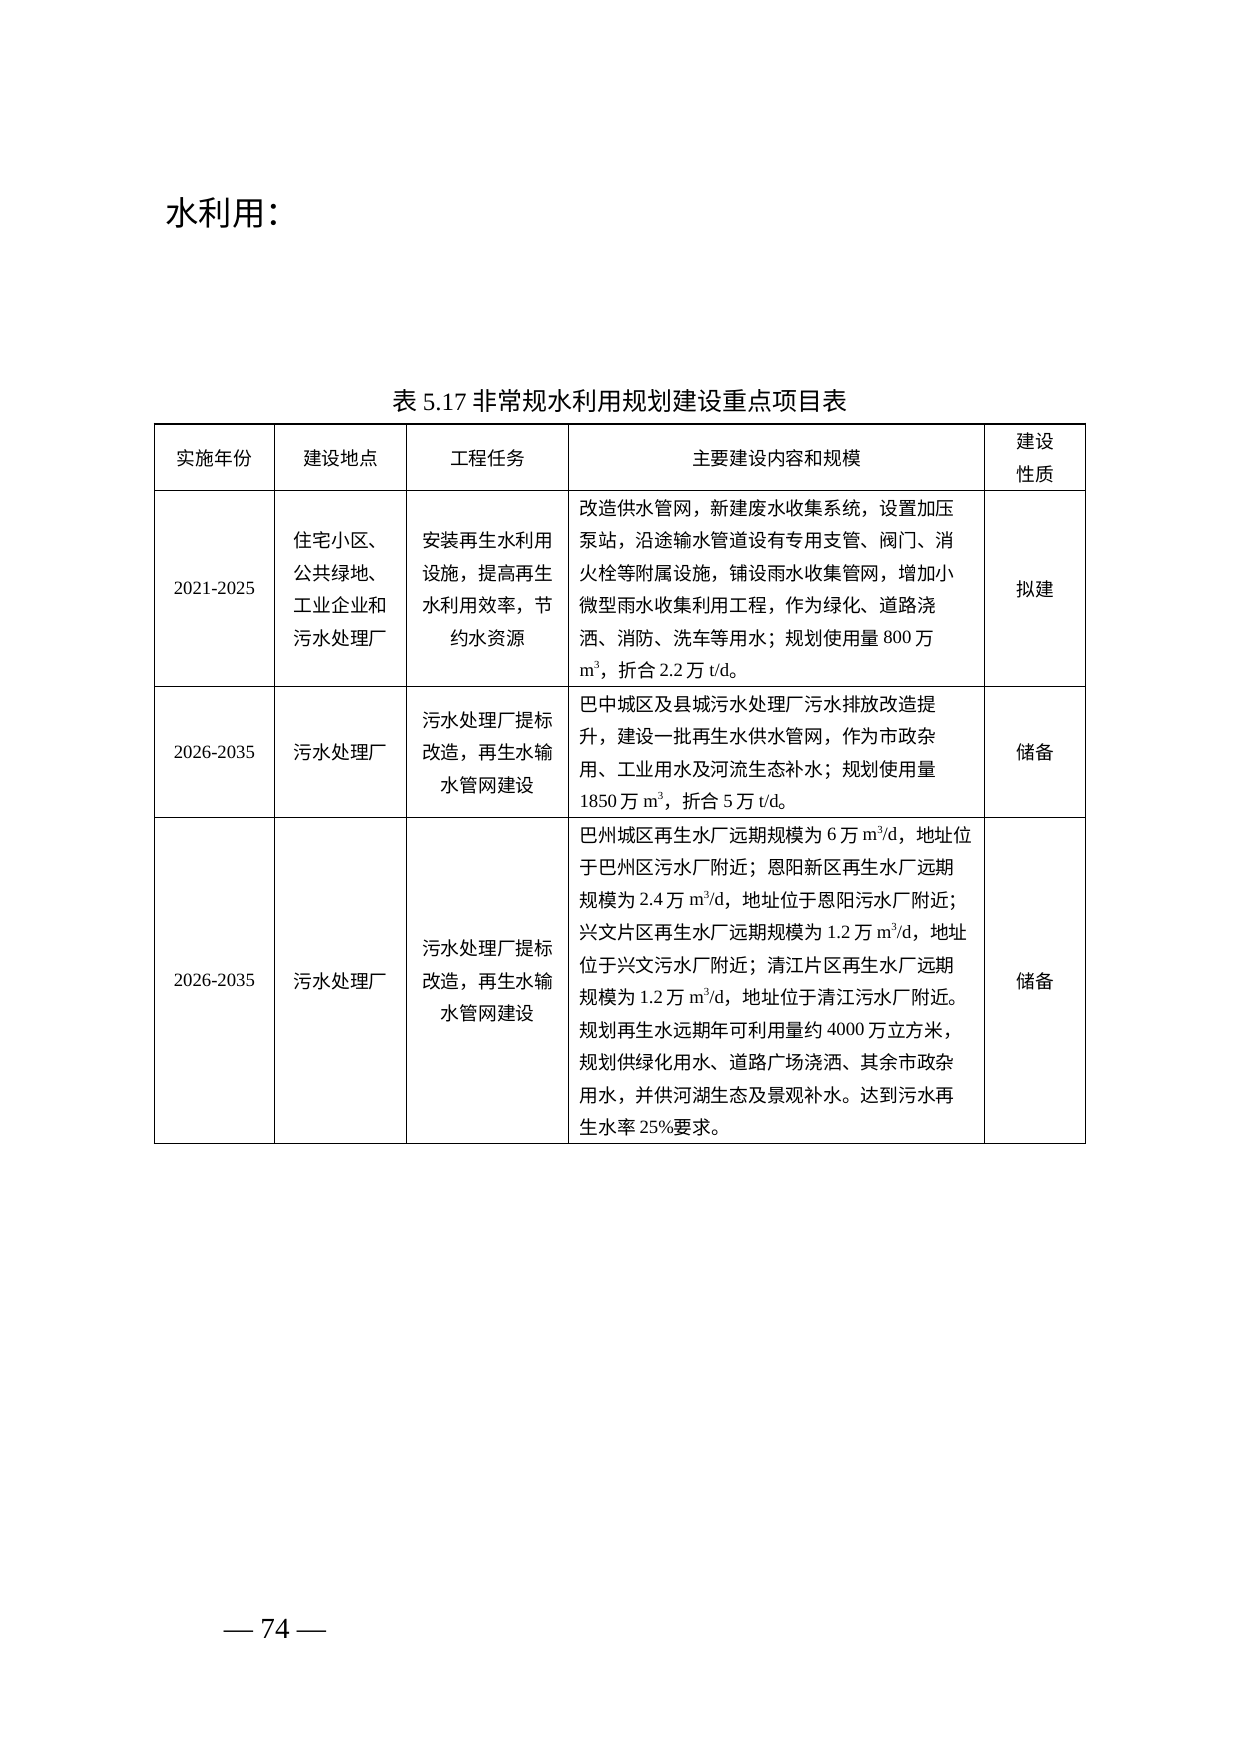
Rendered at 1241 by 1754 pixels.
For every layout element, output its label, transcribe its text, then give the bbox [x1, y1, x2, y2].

table_cell 住宅小区、公共绿地、工业企业和污水处理厂 [275, 491, 406, 686]
table_cell 拟建 [985, 491, 1085, 686]
table_header 实施年份 [155, 425, 274, 489]
table_cell 储备 [985, 818, 1085, 1143]
table_cell 巴中城区及县城污水处理厂污水排放改造提升，建设一批再生水供水管网，作为市政杂用、工业用水及河流生态补水；规划使用量1850万m3，折合5万t/d。 [569, 687, 984, 817]
table_cell 储备 [985, 687, 1085, 817]
table_cell 巴州城区再生水厂远期规模为6万m3/d，地址位于巴州区污水厂附近；恩阳新区再生水厂远期规模为2.4万m3/d，地址位于恩阳污水厂附近；兴文片区再生水厂远期规模为1.2万m3/d，地址位于兴文污水厂附近；清江片区再生水厂远期规模为1.2万m3/d，地址位于清江污水厂附近。规划再生水远期年可利用量约4000万立方米，规划供绿化用水、道路广场浇洒、其余市政杂用水，并供河湖生态及景观补水。达到污水再生水率25%要求。 [569, 818, 984, 1143]
table_cell 改造供水管网，新建废水收集系统，设置加压泵站，沿途输水管道设有专用支管、阀门、消火栓等附属设施，铺设雨水收集管网，增加小微型雨水收集利用工程，作为绿化、道路浇洒、消防、洗车等用水；规划使用量800万m3，折合2.2万t/d。 [569, 491, 984, 686]
table_cell 污水处理厂提标改造，再生水输水管网建设 [407, 818, 568, 1143]
table_cell 2021-2025 [155, 491, 274, 686]
table_header 建设 性质 [985, 425, 1085, 489]
table_cell 污水处理厂 [275, 687, 406, 817]
table_cell 2026-2035 [155, 687, 274, 817]
text 表5.17 非常规水利用规划建设重点项目表 [165, 362, 1075, 422]
table_header 工程任务 [407, 425, 568, 489]
table_header 建设地点 [275, 425, 406, 489]
table_cell 污水处理厂提标改造，再生水输水管网建设 [407, 687, 568, 817]
table_cell 2026-2035 [155, 818, 274, 1143]
table_cell 安装再生水利用设施，提高再生水利用效率，节约水资源 [407, 491, 568, 686]
table_header 主要建设内容和规模 [569, 425, 984, 489]
table_cell 污水处理厂 [275, 818, 406, 1143]
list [165, 178, 1075, 243]
